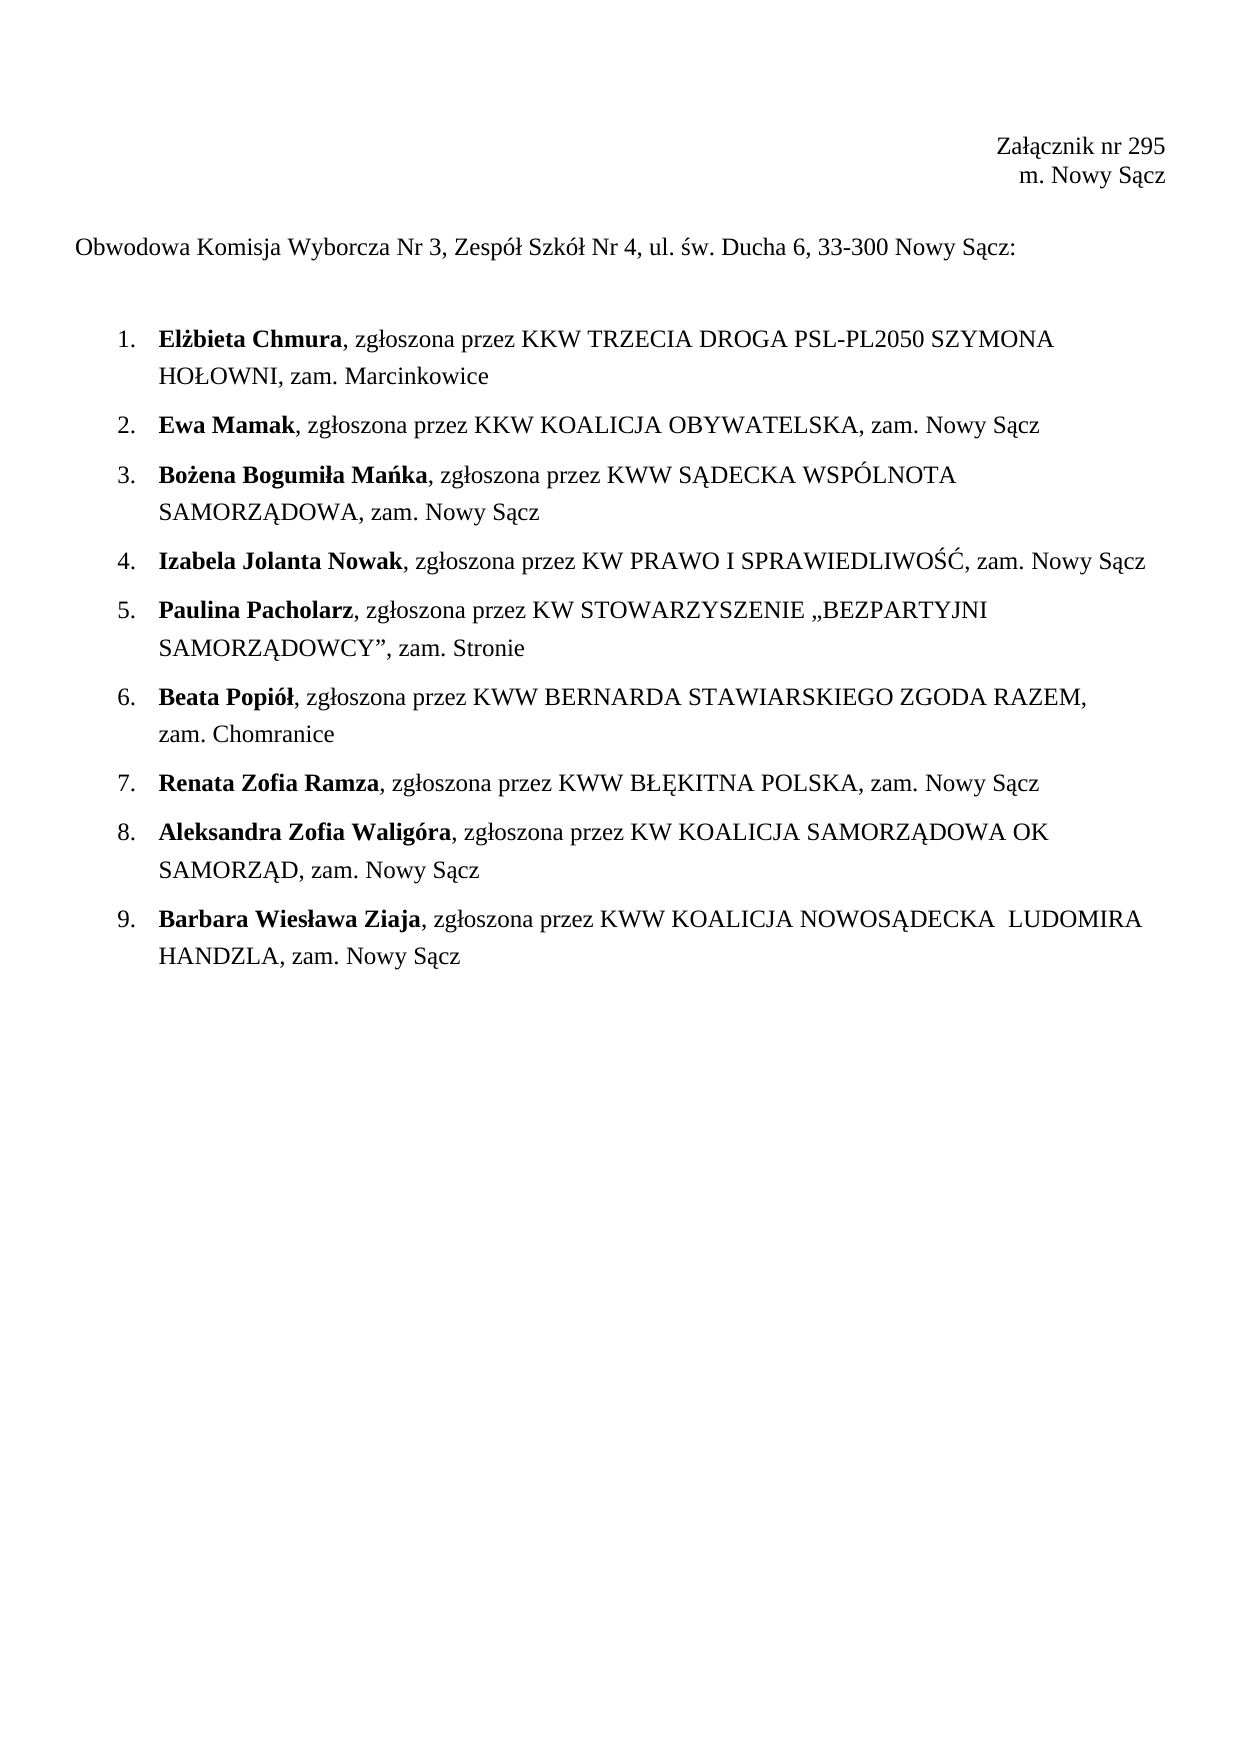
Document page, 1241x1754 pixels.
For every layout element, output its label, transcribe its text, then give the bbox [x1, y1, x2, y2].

text Załącznik nr 295 [607, 131, 1165, 160]
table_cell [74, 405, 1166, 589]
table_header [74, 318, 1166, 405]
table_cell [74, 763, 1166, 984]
text Obwodowa Komisja Wyborcza Nr 3, Zespół Szkół Nr 4, ul. św. Ducha 6, 33-300 Nowy Sącz: [75, 232, 1165, 261]
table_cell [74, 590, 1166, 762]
text m. Nowy Sącz [75, 160, 1165, 189]
